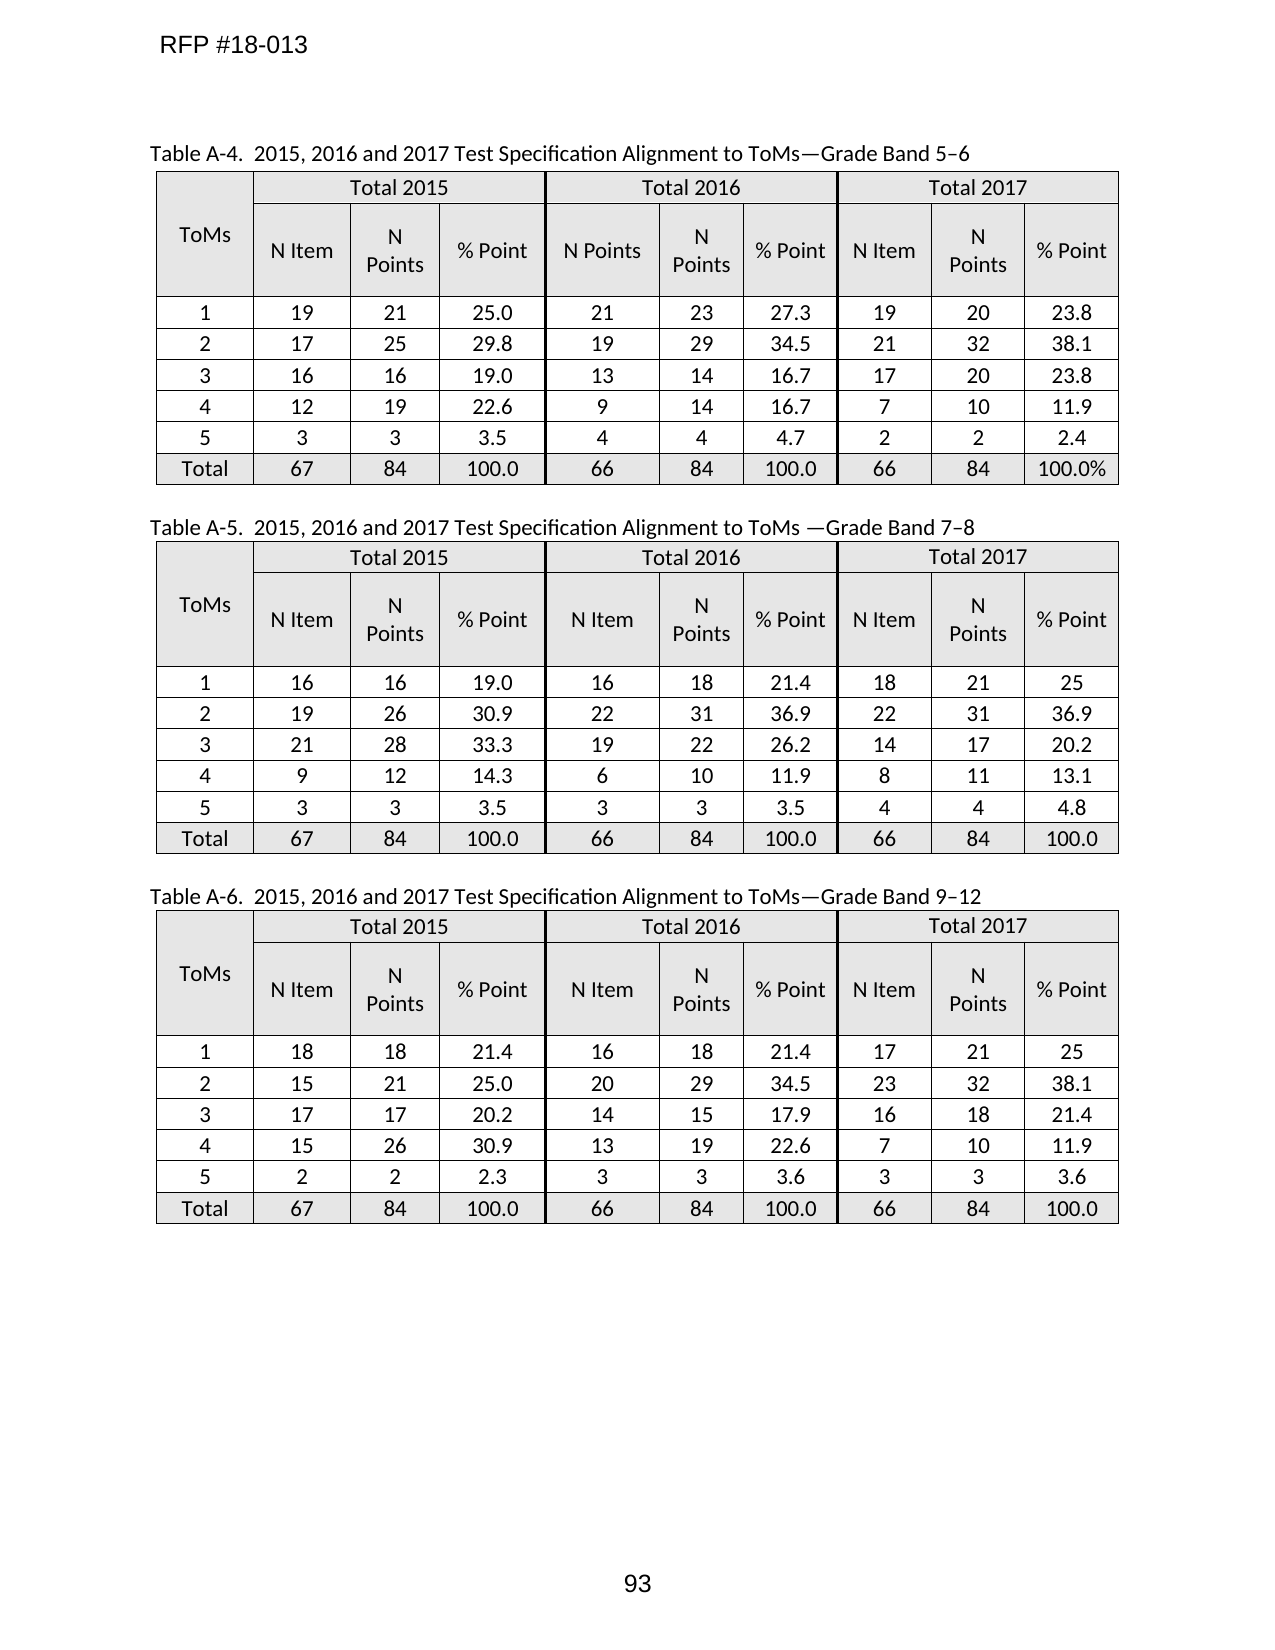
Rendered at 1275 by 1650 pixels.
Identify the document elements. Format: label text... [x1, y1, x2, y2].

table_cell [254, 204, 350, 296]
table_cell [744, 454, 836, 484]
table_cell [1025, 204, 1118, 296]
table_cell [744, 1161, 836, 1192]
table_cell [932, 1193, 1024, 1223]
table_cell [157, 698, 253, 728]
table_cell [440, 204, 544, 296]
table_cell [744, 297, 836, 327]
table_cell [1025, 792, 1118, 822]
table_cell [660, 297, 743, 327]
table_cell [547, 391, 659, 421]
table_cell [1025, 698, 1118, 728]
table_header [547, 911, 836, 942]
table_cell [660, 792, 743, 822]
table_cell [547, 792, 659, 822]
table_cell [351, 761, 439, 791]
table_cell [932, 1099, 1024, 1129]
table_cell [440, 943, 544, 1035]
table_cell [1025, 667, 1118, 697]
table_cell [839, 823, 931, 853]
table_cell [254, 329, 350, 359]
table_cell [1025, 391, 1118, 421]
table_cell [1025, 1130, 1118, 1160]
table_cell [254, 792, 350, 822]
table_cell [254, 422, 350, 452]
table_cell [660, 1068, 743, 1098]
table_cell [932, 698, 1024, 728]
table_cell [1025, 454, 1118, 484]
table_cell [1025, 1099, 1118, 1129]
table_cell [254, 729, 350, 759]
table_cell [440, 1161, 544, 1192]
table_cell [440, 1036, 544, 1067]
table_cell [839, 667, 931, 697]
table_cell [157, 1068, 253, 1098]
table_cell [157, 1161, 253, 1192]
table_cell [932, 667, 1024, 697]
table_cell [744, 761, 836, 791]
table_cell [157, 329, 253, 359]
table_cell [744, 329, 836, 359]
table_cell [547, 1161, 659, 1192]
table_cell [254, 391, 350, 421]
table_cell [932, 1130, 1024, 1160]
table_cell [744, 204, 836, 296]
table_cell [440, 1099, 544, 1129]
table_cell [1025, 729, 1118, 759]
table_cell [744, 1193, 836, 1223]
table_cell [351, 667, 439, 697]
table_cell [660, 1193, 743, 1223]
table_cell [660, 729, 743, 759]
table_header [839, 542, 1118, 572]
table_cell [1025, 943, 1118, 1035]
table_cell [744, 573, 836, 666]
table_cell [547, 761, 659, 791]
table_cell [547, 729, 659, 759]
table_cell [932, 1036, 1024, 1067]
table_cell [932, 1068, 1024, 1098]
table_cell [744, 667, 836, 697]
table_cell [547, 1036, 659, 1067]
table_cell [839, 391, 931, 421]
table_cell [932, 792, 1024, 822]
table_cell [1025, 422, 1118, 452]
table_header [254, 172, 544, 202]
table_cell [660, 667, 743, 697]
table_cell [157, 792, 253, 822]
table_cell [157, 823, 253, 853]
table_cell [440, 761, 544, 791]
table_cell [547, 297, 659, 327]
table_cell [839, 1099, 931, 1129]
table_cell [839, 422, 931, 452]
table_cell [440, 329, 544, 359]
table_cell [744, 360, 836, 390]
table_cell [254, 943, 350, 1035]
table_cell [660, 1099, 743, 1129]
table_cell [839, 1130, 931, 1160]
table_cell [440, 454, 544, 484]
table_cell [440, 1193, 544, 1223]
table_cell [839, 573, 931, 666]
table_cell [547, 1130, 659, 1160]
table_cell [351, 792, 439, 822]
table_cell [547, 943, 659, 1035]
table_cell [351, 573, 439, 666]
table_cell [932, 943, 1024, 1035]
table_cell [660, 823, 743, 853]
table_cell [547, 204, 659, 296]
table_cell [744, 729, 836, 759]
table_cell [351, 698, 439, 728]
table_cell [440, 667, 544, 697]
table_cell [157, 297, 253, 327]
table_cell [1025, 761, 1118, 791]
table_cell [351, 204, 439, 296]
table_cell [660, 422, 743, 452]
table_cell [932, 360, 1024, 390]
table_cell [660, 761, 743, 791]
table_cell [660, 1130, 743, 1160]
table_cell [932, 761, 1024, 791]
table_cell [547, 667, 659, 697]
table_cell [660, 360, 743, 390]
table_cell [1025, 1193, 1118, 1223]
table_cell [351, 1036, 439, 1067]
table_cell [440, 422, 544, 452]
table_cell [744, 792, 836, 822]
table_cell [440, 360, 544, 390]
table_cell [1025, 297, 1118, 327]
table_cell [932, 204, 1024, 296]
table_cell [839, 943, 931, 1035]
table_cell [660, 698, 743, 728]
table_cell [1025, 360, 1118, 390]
text Table A-6. 2015, 2016 and 2017 Test Specification Alignment to ToMs—Grade Band 9–12 [75, 882, 1200, 910]
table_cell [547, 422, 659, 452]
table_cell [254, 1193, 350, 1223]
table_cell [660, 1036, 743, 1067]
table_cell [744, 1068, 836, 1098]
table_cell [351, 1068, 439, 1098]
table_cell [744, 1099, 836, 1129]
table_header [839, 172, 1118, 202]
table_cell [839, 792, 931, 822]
text Table A-5. 2015, 2016 and 2017 Test Specification Alignment to ToMs —Grade Band 7–8 [75, 513, 1200, 541]
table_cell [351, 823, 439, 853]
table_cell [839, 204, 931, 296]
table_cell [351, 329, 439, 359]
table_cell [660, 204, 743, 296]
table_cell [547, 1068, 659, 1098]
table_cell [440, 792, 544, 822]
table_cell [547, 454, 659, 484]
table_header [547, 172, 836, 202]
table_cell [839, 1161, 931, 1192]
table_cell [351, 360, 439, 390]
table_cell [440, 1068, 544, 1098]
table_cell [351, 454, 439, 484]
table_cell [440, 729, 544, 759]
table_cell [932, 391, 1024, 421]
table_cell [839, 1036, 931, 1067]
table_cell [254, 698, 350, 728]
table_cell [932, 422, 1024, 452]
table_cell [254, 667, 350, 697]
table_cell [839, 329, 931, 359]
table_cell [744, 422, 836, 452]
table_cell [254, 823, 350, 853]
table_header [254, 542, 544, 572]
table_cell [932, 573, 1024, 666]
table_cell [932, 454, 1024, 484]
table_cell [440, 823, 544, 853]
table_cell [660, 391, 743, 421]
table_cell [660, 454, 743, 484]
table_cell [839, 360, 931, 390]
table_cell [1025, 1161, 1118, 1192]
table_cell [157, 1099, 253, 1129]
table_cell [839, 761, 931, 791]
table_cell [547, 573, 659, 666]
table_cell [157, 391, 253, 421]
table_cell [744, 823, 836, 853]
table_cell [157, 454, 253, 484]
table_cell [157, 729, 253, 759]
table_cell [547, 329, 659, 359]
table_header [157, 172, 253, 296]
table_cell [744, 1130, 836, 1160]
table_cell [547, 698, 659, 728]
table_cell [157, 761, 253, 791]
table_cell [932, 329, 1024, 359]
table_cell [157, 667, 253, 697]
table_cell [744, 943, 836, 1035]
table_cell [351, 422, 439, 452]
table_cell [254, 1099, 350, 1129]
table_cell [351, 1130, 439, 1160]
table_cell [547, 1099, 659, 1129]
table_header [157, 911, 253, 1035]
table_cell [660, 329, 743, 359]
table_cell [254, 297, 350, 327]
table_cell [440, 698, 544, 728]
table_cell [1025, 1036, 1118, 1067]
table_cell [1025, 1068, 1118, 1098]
text Table A-4. 2015, 2016 and 2017 Test Specification Alignment to ToMs—Grade Band 5–6 [75, 139, 1200, 167]
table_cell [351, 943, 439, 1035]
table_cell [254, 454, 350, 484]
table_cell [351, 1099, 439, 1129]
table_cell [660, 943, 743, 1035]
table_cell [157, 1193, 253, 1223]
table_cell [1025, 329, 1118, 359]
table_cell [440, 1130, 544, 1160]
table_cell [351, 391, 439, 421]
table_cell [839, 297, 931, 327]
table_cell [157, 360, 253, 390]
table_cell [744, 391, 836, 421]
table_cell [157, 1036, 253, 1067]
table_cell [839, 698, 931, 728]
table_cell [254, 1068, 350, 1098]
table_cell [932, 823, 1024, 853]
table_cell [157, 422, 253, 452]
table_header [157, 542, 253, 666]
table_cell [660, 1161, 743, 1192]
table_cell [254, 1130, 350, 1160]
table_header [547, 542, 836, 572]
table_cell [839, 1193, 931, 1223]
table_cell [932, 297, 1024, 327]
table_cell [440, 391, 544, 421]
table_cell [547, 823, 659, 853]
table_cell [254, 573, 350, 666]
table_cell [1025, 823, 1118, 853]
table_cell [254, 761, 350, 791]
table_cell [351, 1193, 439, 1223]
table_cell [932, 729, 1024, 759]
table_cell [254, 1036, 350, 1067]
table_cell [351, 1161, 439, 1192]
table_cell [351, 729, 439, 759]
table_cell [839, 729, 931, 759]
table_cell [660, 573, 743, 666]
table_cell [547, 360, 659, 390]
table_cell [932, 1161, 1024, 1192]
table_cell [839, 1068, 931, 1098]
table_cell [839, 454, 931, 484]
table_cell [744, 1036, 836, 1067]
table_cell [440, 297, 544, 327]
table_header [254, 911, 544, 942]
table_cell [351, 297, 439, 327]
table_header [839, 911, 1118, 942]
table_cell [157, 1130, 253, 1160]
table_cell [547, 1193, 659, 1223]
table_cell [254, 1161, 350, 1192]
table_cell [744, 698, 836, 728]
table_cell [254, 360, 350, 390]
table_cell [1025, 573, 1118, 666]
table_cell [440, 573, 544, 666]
